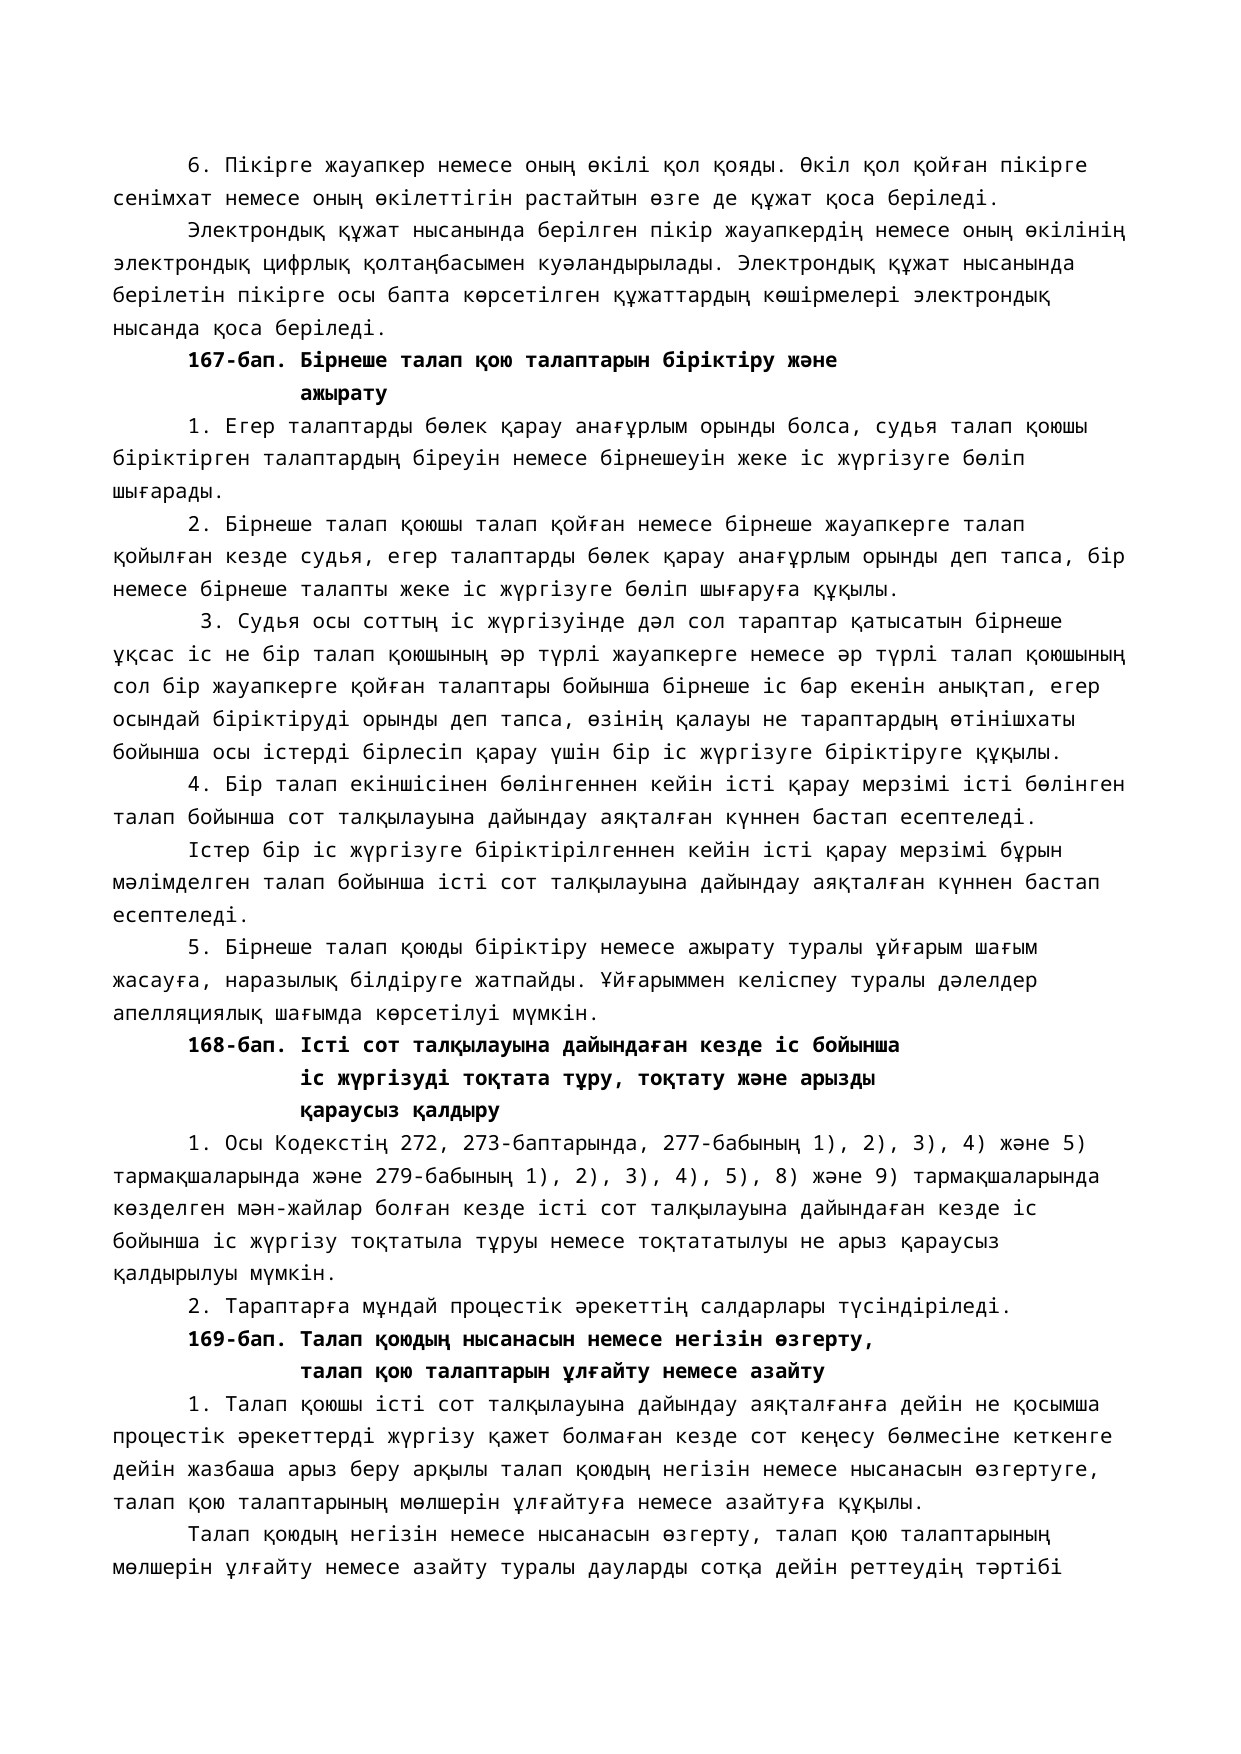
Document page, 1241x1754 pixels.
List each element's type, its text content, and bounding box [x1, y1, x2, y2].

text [112, 1389, 1128, 1580]
text 169-бап. Талап қоюдың нысанасын немесе негізін өзгерту, талап қою талаптарын ұлғайту немесе азайту [112, 1324, 1128, 1385]
text 167-бап. Бірнеше талап қою талаптарын біріктіру және ажырату [112, 346, 1128, 407]
text 168-бап. Істі сот талқылауына дайындаған кезде іс бойынша іс жүргізуді тоқтата тұру, тоқтату және арызды қараусыз қалдыру [112, 1030, 1128, 1124]
text 1. Егер талаптарды бөлек қарау анағұрлым орынды болса, судья талап қоюшы біріктірген талаптардың біреуін немесе бірнешеуін жеке іс жүргізуге бөліп шығарады. 2. Бірнеше талап қоюшы талап қойған немесе бірнеше жауапкерге талап қойылған кезде судья, егер талаптарды бөлек қарау анағұрлым орынды деп тапса, бір немесе бірнеше талапты жеке іс жүргізуге бөліп шығаруға құқылы. 3. Судья осы соттың іс жүргізуінде дәл сол тараптар қатысатын бірнеше ұқсас іс не бір талап қоюшының әр түрлі жауапкерге немесе әр түрлі талап қоюшының сол бір жауапкерге қойған талаптары бойынша бірнеше іс бар екенін анықтап, егер осындай біріктіруді орынды деп тапса, өзінің қалауы не тараптардың өтінішхаты бойынша осы істерді бірлесіп қарау үшін бір іс жүргізуге біріктіруге құқылы. 4. Бір талап екіншісінен бөлінгеннен кейін істі қарау мерзімі істі бөлінген талап бойынша сот талқылауына дайындау аяқталған күннен бастап есептеледі. Істер бір іс жүргізуге біріктірілгеннен кейін істі қарау мерзімі бұрын мәлімделген талап бойынша істі сот талқылауына дайындау аяқталған күннен бастап есептеледі. 5. Бірнеше талап қоюды біріктіру немесе ажырату туралы ұйғарым шағым жасауға, наразылық білдіруге жатпайды. Ұйғарыммен келіспеу туралы дәлелдер апелляциялық шағымда көрсетілуі мүмкін. [112, 411, 1128, 1026]
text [112, 150, 1128, 341]
text 1. Осы Кодекстің 272, 273-баптарында, 277-бабының 1), 2), 3), 4) және 5) тармақшаларында және 279-бабының 1), 2), 3), 4), 5), 8) және 9) тармақшаларында көзделген мән-жайлар болған кезде істі сот талқылауына дайындаған кезде іс бойынша іс жүргізу тоқтатыла тұруы немесе тоқтататылуы не арыз қараусыз қалдырылуы мүмкін. 2. Тараптарға мұндай процестік әрекеттің салдарлары түсіндіріледі. [112, 1128, 1128, 1319]
